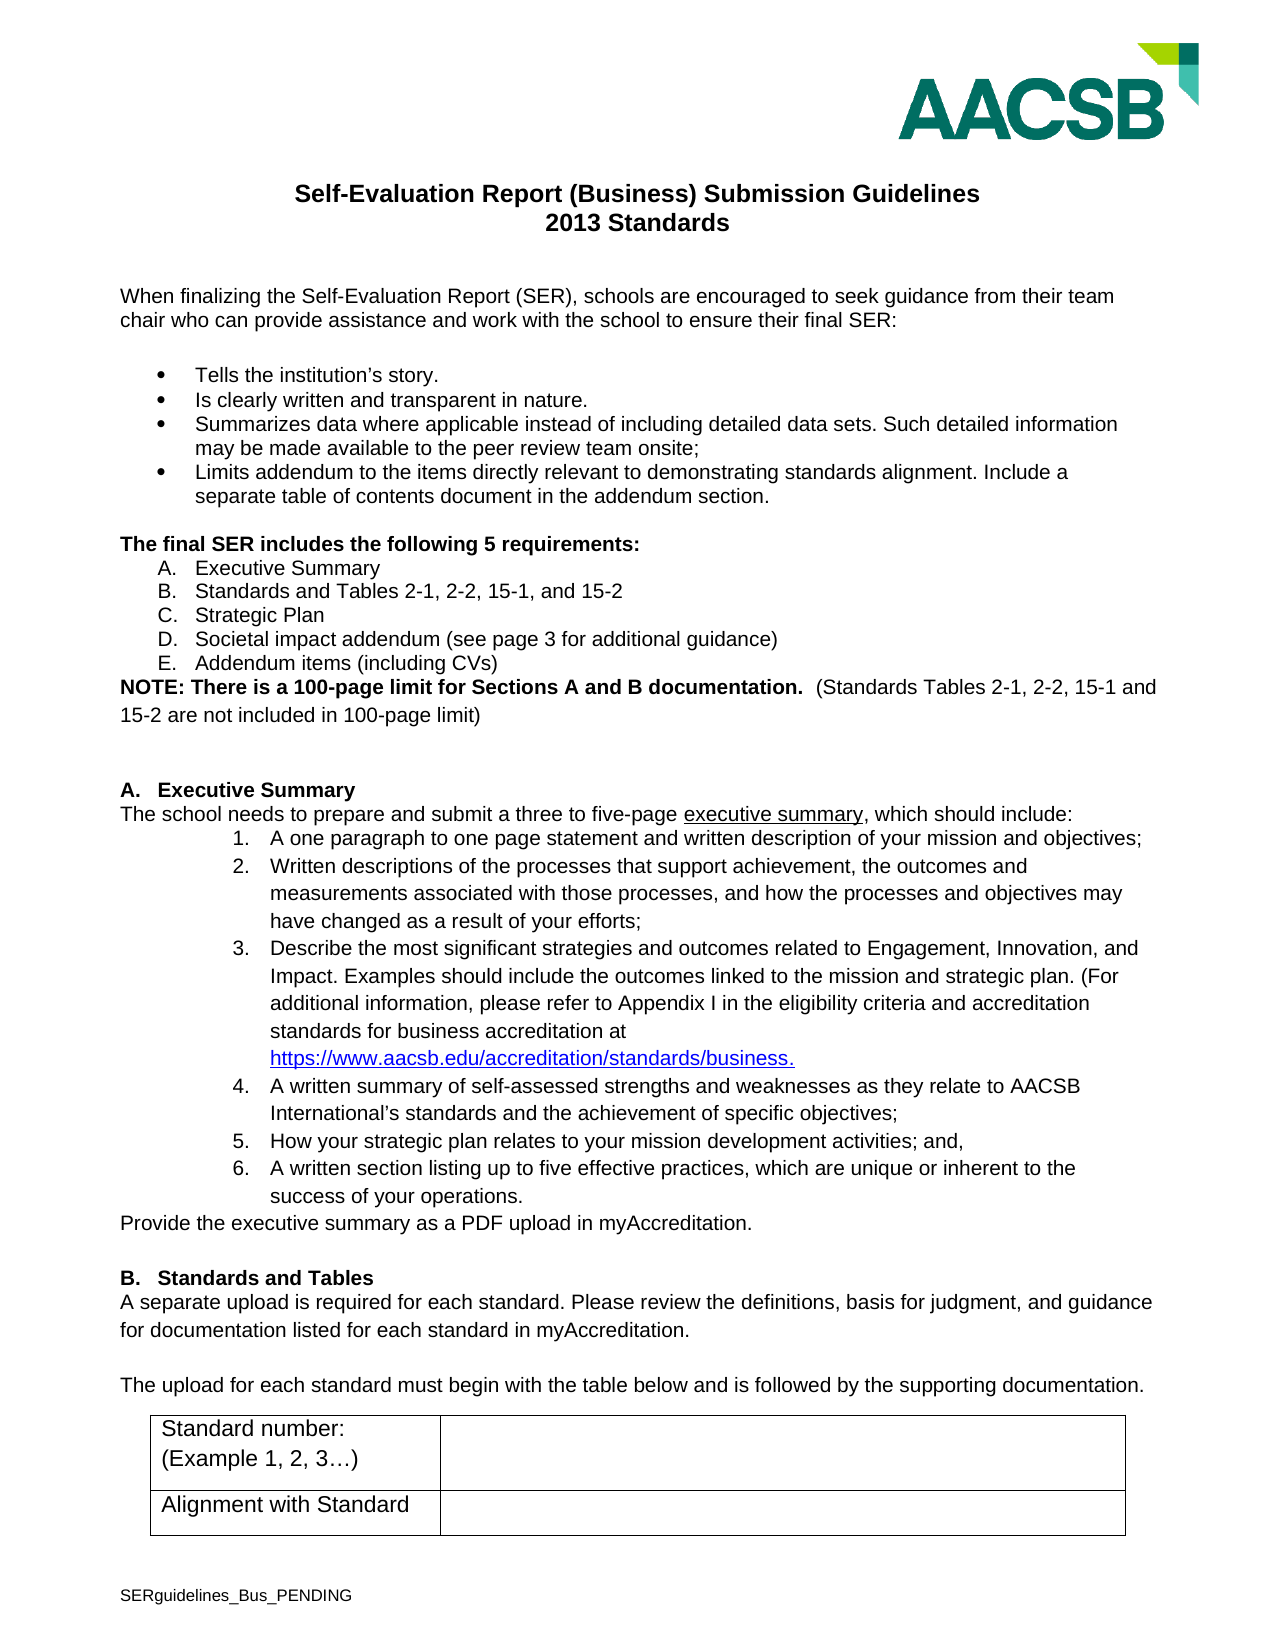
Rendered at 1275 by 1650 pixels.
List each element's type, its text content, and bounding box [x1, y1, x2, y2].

text NOTE: There is a 100-page limit for Sections A and B documentation. (Standards Tables 2-1, 2-2, 15-1 and 15-2 are not included in 100-page limit) [120, 675, 1157, 727]
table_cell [151, 1491, 440, 1535]
text 2013 Standards [120, 207, 1155, 236]
text When finalizing the Self-Evaluation Report (SER), schools are encouraged to seek guidance from their team chair who can provide assistance and work with the school to ensure their final SER: [120, 284, 1155, 332]
text Provide the executive summary as a PDF upload in myAccreditation. [120, 1211, 1155, 1235]
list Tells the institution’s story. [157, 363, 1155, 387]
list Executive Summary [157, 555, 1155, 579]
table_header [441, 1416, 1125, 1490]
table_cell [441, 1491, 1125, 1535]
list Strategic Plan [157, 603, 1155, 627]
text A separate upload is required for each standard. Please review the definitions, basis for judgment, and guidance for documentation listed for each standard in myAccreditation. [120, 1290, 1155, 1341]
list A one paragraph to one page statement and written description of your mission and objectives; [232, 826, 1155, 850]
list Written descriptions of the processes that support achievement, the outcomes and measurements associated with those processes, and how the processes and objectives may have changed as a result of your efforts; [232, 853, 1155, 932]
list Addendum items (including CVs) [157, 651, 1155, 675]
list A written section listing up to five effective practices, which are unique or inherent to the success of your operations. [232, 1156, 1155, 1207]
list Limits addendum to the items directly relevant to demonstrating standards alignment. Include a separate table of contents document in the addendum section. [157, 459, 1155, 507]
table_header Standard number: (Example 1, 2, 3…) [151, 1416, 440, 1490]
text The upload for each standard must begin with the table below and is followed by the supporting documentation. [120, 1372, 1155, 1396]
list A written summary of self-assessed strengths and weaknesses as they relate to AACSB International’s standards and the achievement of specific objectives; [232, 1073, 1155, 1125]
list Societal impact addendum (see page 3 for additional guidance) [157, 627, 1155, 651]
picture [898, 43, 1199, 140]
text The school needs to prepare and submit a three to five-page executive summary, which should include: [120, 802, 1155, 826]
list Describe the most significant strategies and outcomes related to Engagement, Innovation, and Impact. Examples should include the outcomes linked to the mission and strategic plan. (For additional information, please refer to Appendix I in the eligibility criteria and accreditation standards for business accreditation at https://www.aacsb.edu/accreditation/standards/business. [232, 936, 1155, 1070]
list Executive Summary [120, 778, 1155, 802]
text The final SER includes the following 5 requirements: [120, 531, 1155, 555]
list Summarizes data where applicable instead of including detailed data sets. Such detailed information may be made available to the peer review team onsite; [157, 411, 1155, 459]
text Self-Evaluation Report (Business) Submission Guidelines [120, 179, 1155, 207]
list Standards and Tables 2-1, 2-2, 15-1, and 15-2 [157, 579, 1155, 603]
list Is clearly written and transparent in nature. [157, 387, 1155, 411]
list How your strategic plan relates to your mission development activities; and, [232, 1128, 1155, 1152]
list Standards and Tables [120, 1266, 1155, 1290]
